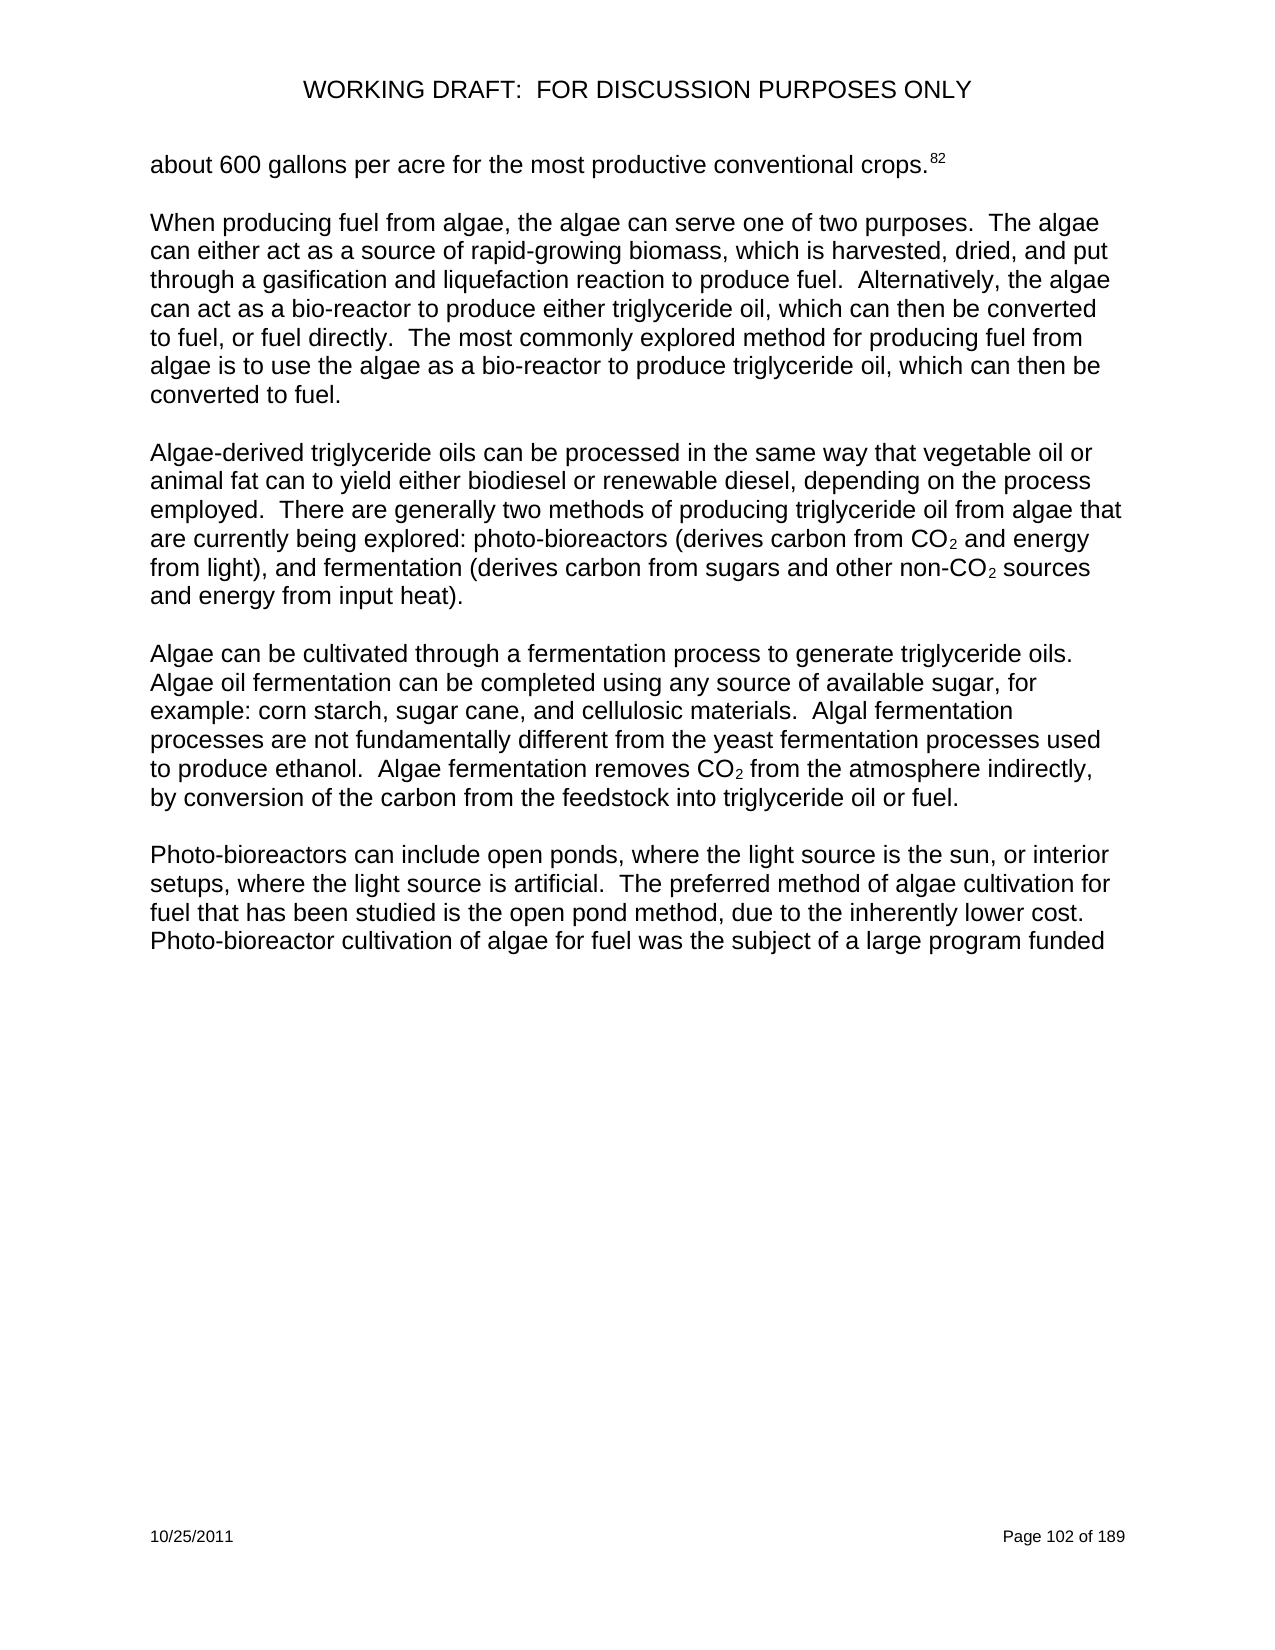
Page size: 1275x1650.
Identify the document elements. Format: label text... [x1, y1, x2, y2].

text Algae can be cultivated through a fermentation process to generate triglyceride oils. Algae oil fermentation can be completed using any source of available sugar, for example: corn starch, sugar cane, and cellulosic materials. Algal fermentation processes are not fundamentally different from the yeast fermentation processes used to produce ethanol. Algae fermentation removes CO2 from the atmosphere indirectly, by conversion of the carbon from the feedstock into triglyceride oil or fuel. [150, 639, 1125, 811]
text Algae-derived triglyceride oils can be processed in the same way that vegetable oil or animal fat can to yield either biodiesel or renewable diesel, depending on the process employed. There are generally two methods of producing triglyceride oil from algae that are currently being explored: photo-bioreactors (derives carbon from CO2 and energy from light), and fermentation (derives carbon from sugars and other non-CO2 sources and energy from input heat). [150, 437, 1125, 610]
text When producing fuel from algae, the algae can serve one of two purposes. The algae can either act as a source of rapid-growing biomass, which is harvested, dried, and put through a gasification and liquefaction reaction to produce fuel. Alternatively, the algae can act as a bio-reactor to produce either triglyceride oil, which can then be converted to fuel, or fuel directly. The most commonly explored method for producing fuel from algae is to use the algae as a bio-reactor to produce triglyceride oil, which can then be converted to fuel. [150, 207, 1125, 409]
text Algae are generally considered an attractive potential feedstock for fuel because of the possibility of similar or relatively high yields compared to conventional crops, and the ability to use marginal or even desert land to cultivate the algae. Some estimates place algae’s potential yield as high as 1,000 to 6,500 gallons of biofuel per acre, compared to about 600 gallons per acre for the most productive conventional crops. [150, 150, 1125, 179]
text Photo-bioreactors can include open ponds, where the light source is the sun, or interior setups, where the light source is artificial. The preferred method of algae cultivation for fuel that has been studied is the open pond method, due to the inherently lower cost. Photo-bioreactor cultivation of algae for fuel was the subject of a large program funded by the US DOE from 1978-1996, known as the Aquatic Species Program. Photo-bioreactor cultivation of algae removes CO2 from the atmosphere directly by conversion of CO2 into triglyceride oil or fuel. Additionally, co-placement with high CO2 emitting facilities with photo-bioreactors holds promise due to the potential of algae to sequester a portion of the CO2 emissions during growth. [150, 811, 1125, 955]
